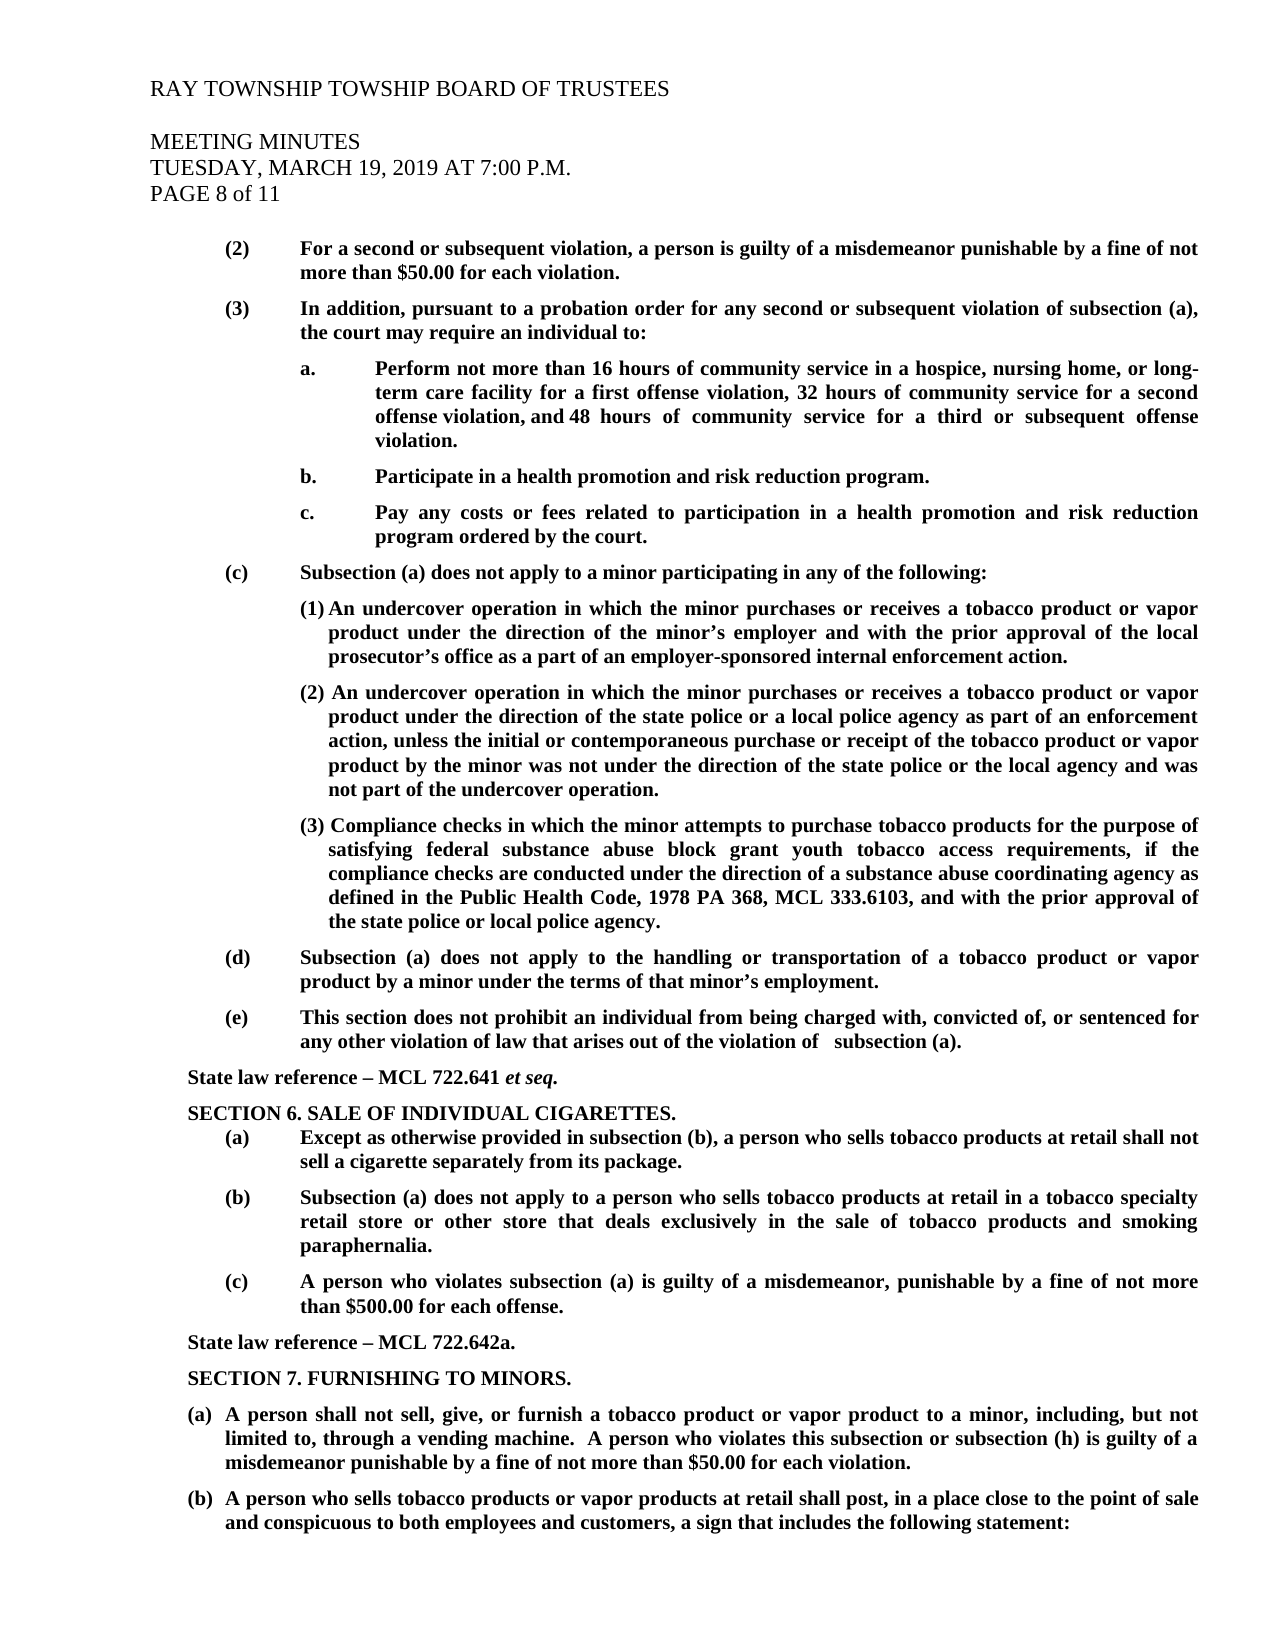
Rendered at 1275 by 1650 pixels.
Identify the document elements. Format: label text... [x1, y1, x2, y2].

text (c) A person who violates subsection (a) is guilty of a misdemeanor, punishable by a fine of not more than $500.00 for each offense. [225, 1269, 1200, 1318]
text (c) Subsection (a) does not apply to a minor participating in any of the following: [150, 560, 1200, 584]
text c. Pay any costs or fees related to participation in a health promotion and risk reduction program ordered by the court. [300, 500, 1200, 548]
text (b) Subsection (a) does not apply to a person who sells tobacco products at retail in a tobacco specialty retail store or other store that deals exclusively in the sale of tobacco products and smoking paraphernalia. [225, 1185, 1200, 1257]
text (a) Except as otherwise provided in subsection (b), a person who sells tobacco products at retail shall not sell a cigarette separately from its package. [225, 1125, 1200, 1173]
text SECTION 7. FURNISHING TO MINORS. [150, 1366, 1200, 1390]
text State law reference – MCL 722.642a. [150, 1329, 1200, 1354]
text SECTION 6. SALE OF INDIVIDUAL CIGARETTES. [150, 1101, 1200, 1125]
text b. Participate in a health promotion and risk reduction program. [150, 464, 1200, 488]
text a. Perform not more than 16 hours of community service in a hospice, nursing home, or long-term care facility for a first offense violation, 32 hours of community service for a second offense violation, and 48 hours of community service for a third or subsequent offense violation. [300, 356, 1200, 452]
text (a) A person shall not sell, give, or furnish a tobacco product or vapor product to a minor, including, but not limited to, through a vending machine. A person who violates this subsection or subsection (h) is guilty of a misdemeanor punishable by a fine of not more than $50.00 for each violation. [187, 1402, 1200, 1474]
text State law reference – MCL 722.641 et seq. [150, 1065, 1200, 1089]
list An undercover operation in which the minor purchases or receives a tobacco product or vapor product under the direction of the minor’s employer and with the prior approval of the local prosecutor’s office as a part of an employer-sponsored internal enforcement action. [300, 596, 1200, 668]
text (d) Subsection (a) does not apply to the handling or transportation of a tobacco product or vapor product by a minor under the terms of that minor’s employment. [225, 945, 1200, 993]
text (e) This section does not prohibit an individual from being charged with, convicted of, or sentenced for any other violation of law that arises out of the violation of subsection (a). [225, 1005, 1200, 1053]
text (b) A person who sells tobacco products or vapor products at retail shall post, in a place close to the point of sale and conspicuous to both employees and customers, a sign that includes the following statement: [187, 1486, 1200, 1534]
text (3) In addition, pursuant to a probation order for any second or subsequent violation of subsection (a), the court may require an individual to: [225, 296, 1200, 344]
text (2) For a second or subsequent violation, a person is guilty of a misdemeanor punishable by a fine of not more than $50.00 for each violation. [225, 236, 1200, 284]
text (3) Compliance checks in which the minor attempts to purchase tobacco products for the purpose of satisfying federal substance abuse block grant youth tobacco access requirements, if the compliance checks are conducted under the direction of a substance abuse coordinating agency as defined in the Public Health Code, 1978 PA 368, MCL 333.6103, and with the prior approval of the state police or local police agency. [300, 813, 1200, 933]
text (2) An undercover operation in which the minor purchases or receives a tobacco product or vapor product under the direction of the state police or a local police agency as part of an enforcement action, unless the initial or contemporaneous purchase or receipt of the tobacco product or vapor product by the minor was not under the direction of the state police or the local agency and was not part of the undercover operation. [300, 680, 1200, 801]
